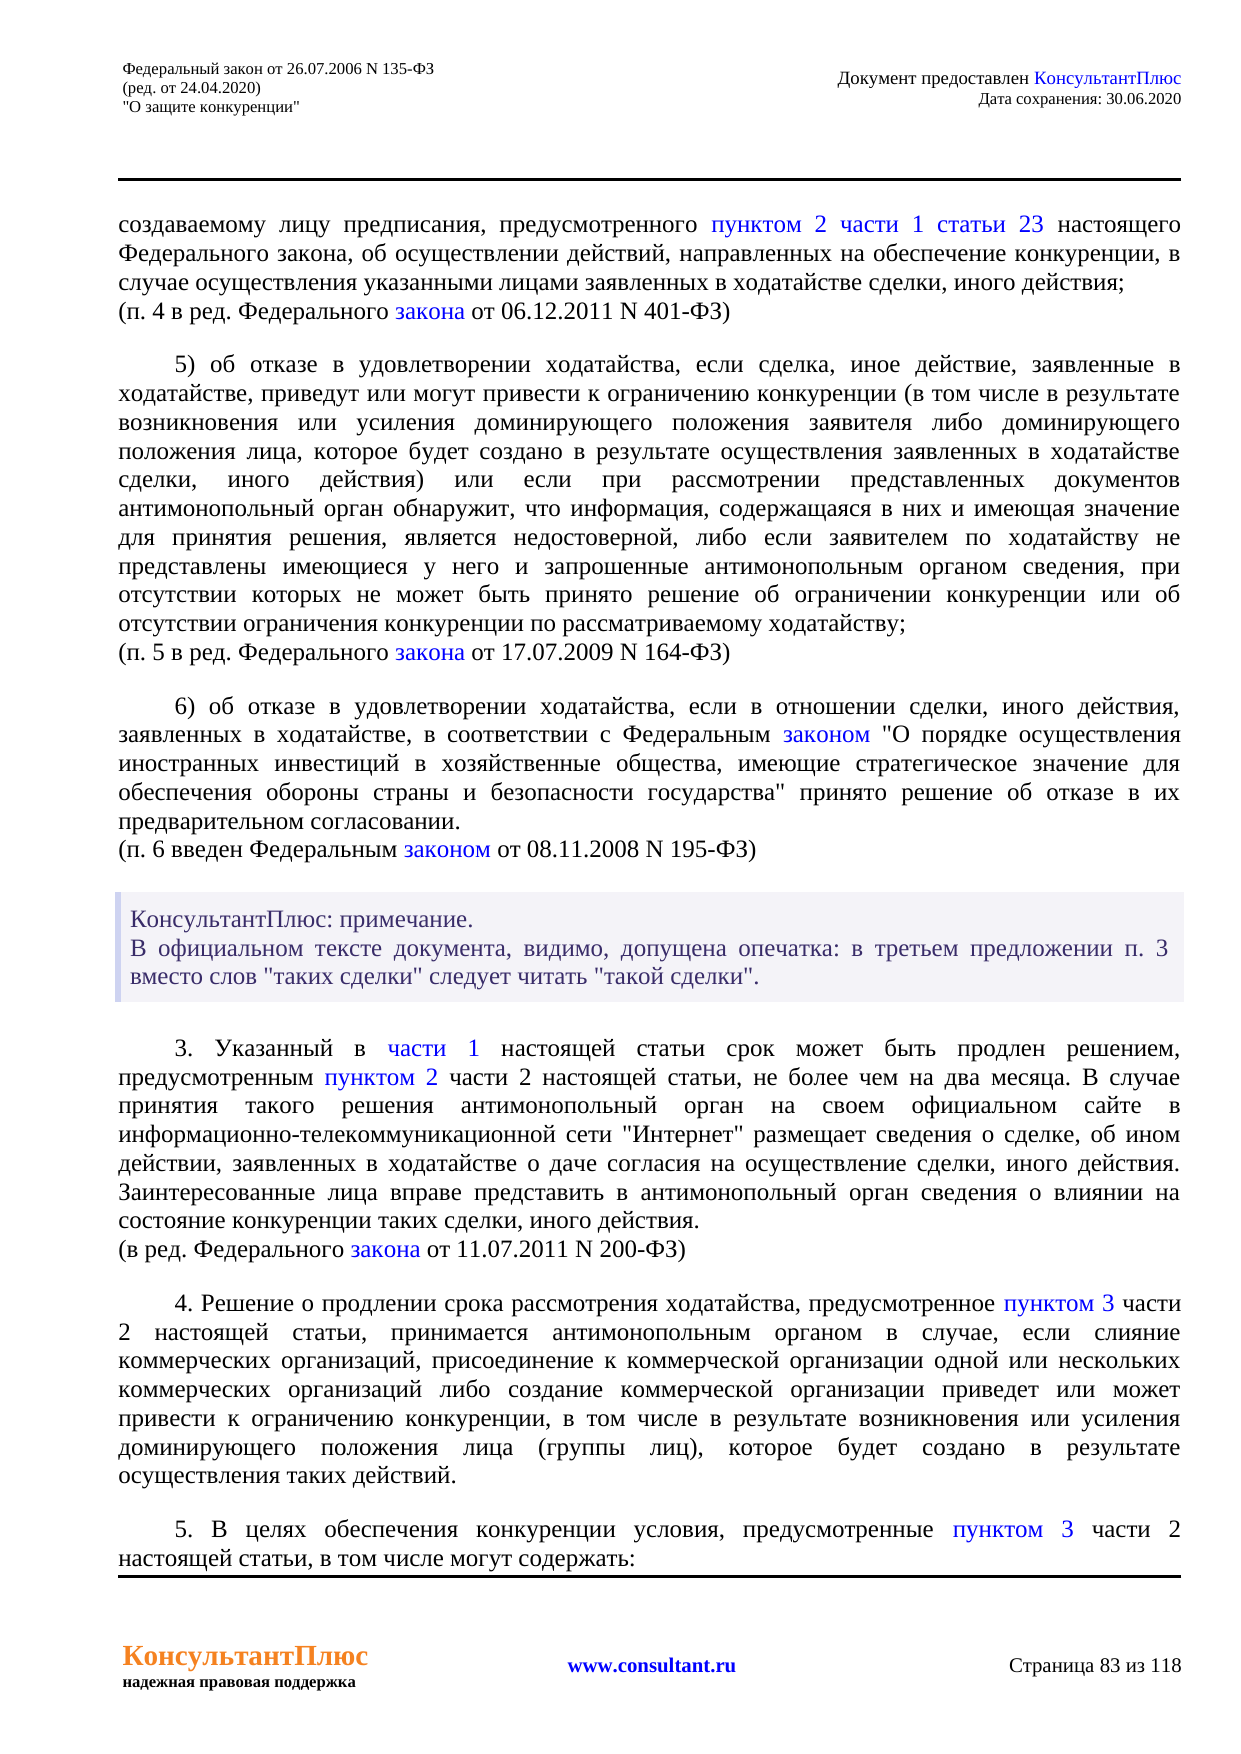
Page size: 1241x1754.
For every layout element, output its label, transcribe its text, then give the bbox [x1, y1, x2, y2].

text (в ред. Федерального закона от 11.07.2011 N 200-ФЗ) [118, 1234, 1181, 1263]
table_header КонсультантПлюс: примечание. В официальном тексте документа, видимо, допущена опечатка: в третьем предложении п. 3 вместо слов "таких сделки" следует читать "такой сделки". [121, 892, 1178, 1002]
text 5. В целях обеспечения конкуренции условия, предусмотренные пунктом 3 части 2 настоящей статьи, в том числе могут содержать: [118, 1514, 1181, 1572]
text (п. 6 введен Федеральным законом от 08.11.2008 N 195-ФЗ) [118, 834, 1181, 863]
text 3. Указанный в части 1 настоящей статьи срок может быть продлен решением, предусмотренным пунктом 2 части 2 настоящей статьи, не более чем на два месяца. В случае принятия такого решения антимонопольный орган на своем официальном сайте в информационно-телекоммуникационной сети "Интернет" размещает сведения о сделке, об ином действии, заявленных в ходатайстве о даче согласия на осуществление сделки, иного действия. Заинтересованные лица вправе представить в антимонопольный орган сведения о влиянии на состояние конкуренции таких сделки, иного действия. [118, 1033, 1181, 1234]
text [118, 209, 1181, 296]
text 4. Решение о продлении срока рассмотрения ходатайства, предусмотренное пунктом 3 части 2 настоящей статьи, принимается антимонопольным органом в случае, если слияние коммерческих организаций, присоединение к коммерческой организации одной или нескольких коммерческих организаций либо создание коммерческой организации приведет или может привести к ограничению конкуренции, в том числе в результате возникновения или усиления доминирующего положения лица (группы лиц), которое будет создано в результате осуществления таких действий. [118, 1288, 1181, 1489]
text 5) об отказе в удовлетворении ходатайства, если сделка, иное действие, заявленные в ходатайстве, приведут или могут привести к ограничению конкуренции (в том числе в результате возникновения или усиления доминирующего положения заявителя либо доминирующего положения лица, которое будет создано в результате осуществления заявленных в ходатайстве сделки, иного действия) или если при рассмотрении представленных документов антимонопольный орган обнаружит, что информация, содержащаяся в них и имеющая значение для принятия решения, является недостоверной, либо если заявителем по ходатайству не представлены имеющиеся у него и запрошенные антимонопольным органом сведения, при отсутствии которых не может быть принято решение об ограничении конкуренции или об отсутствии ограничения конкуренции по рассматриваемому ходатайству; [118, 349, 1181, 637]
text 6) об отказе в удовлетворении ходатайства, если в отношении сделки, иного действия, заявленных в ходатайстве, в соответствии с Федеральным законом "О порядке осуществления иностранных инвестиций в хозяйственные общества, имеющие стратегическое значение для обеспечения обороны страны и безопасности государства" принято решение об отказе в их предварительном согласовании. [118, 691, 1181, 834]
text (п. 5 в ред. Федерального закона от 17.07.2009 N 164-ФЗ) [118, 637, 1181, 666]
text (п. 4 в ред. Федерального закона от 06.12.2011 N 401-ФЗ) [118, 296, 1181, 324]
